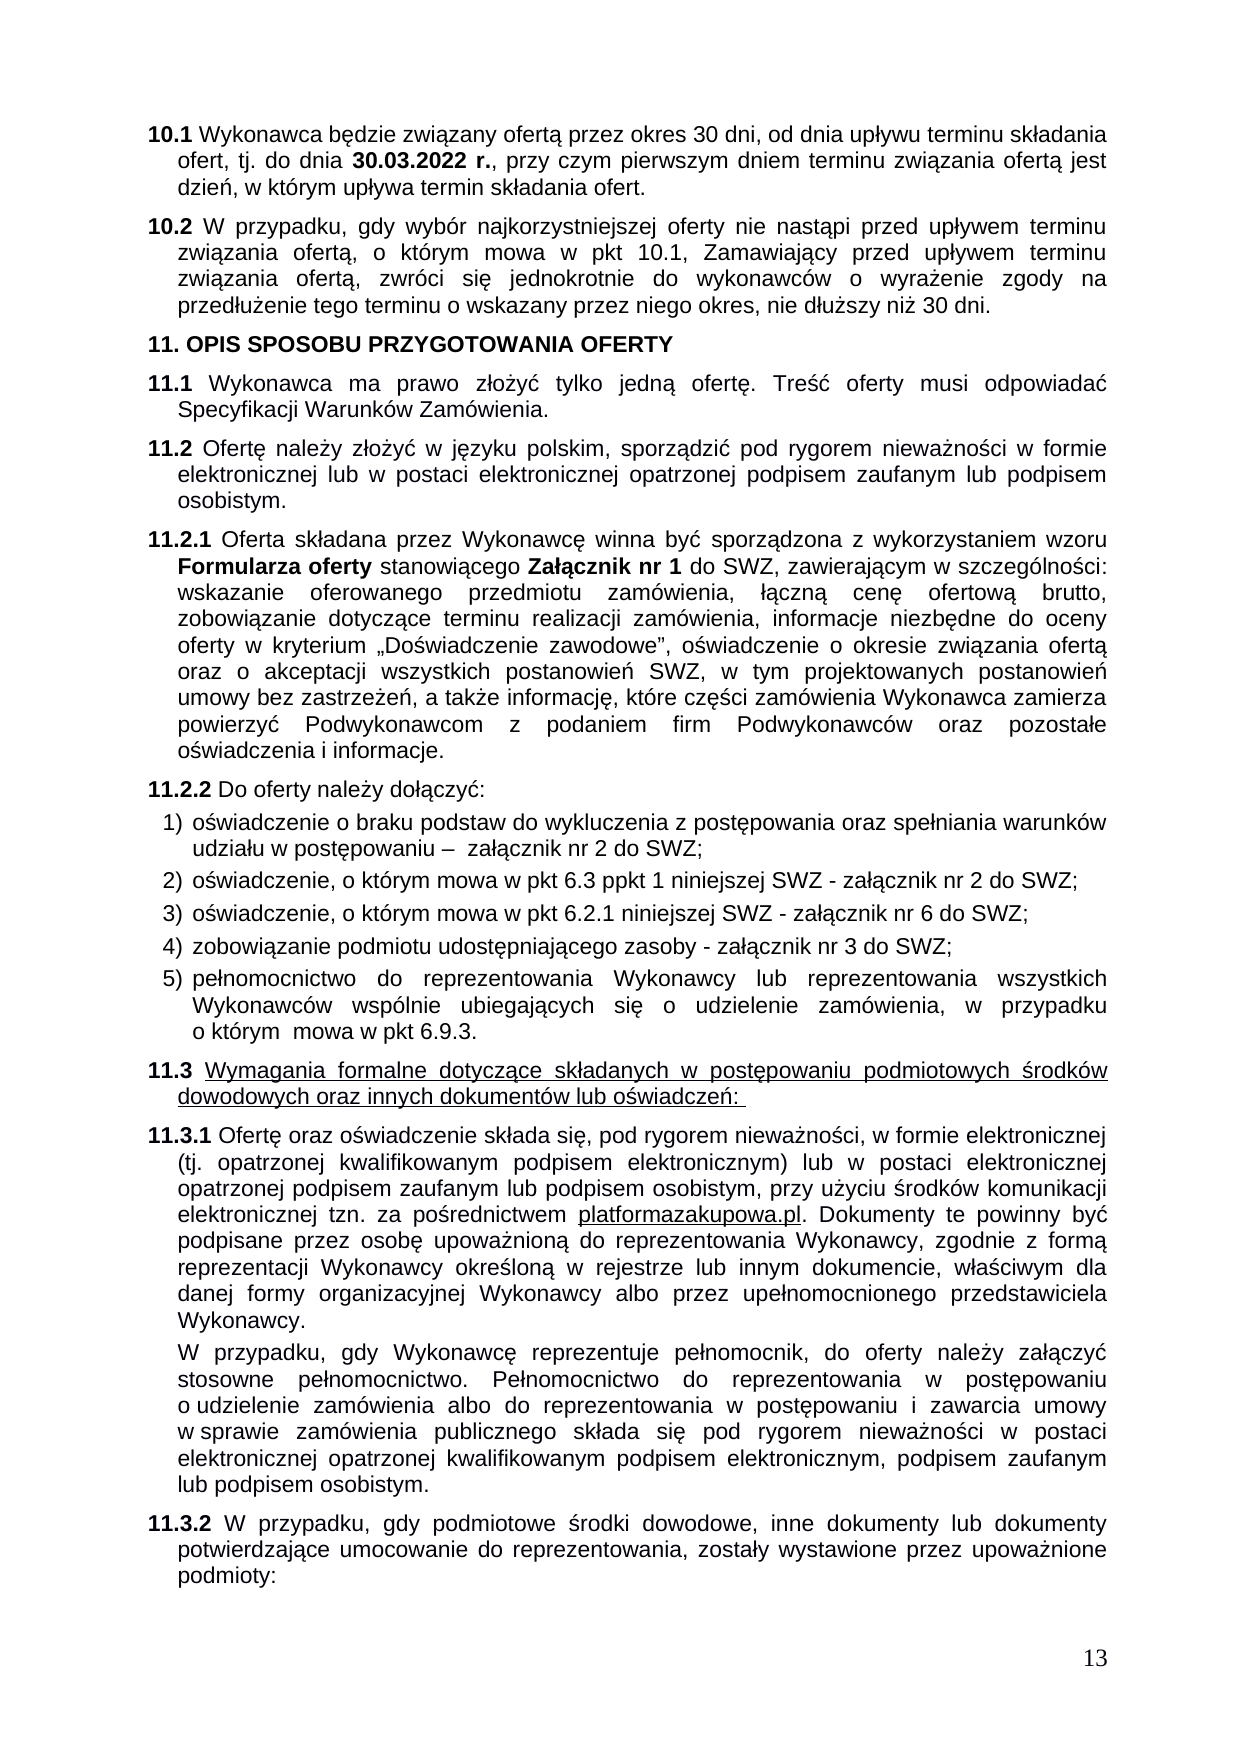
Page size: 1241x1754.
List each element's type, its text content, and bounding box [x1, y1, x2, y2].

text 10.1 Wykonawca będzie związany ofertą przez okres 30 dni, od dnia upływu terminu składania ofert, tj. do dnia 30.03.2022 r., przy czym pierwszym dniem terminu związania ofertą jest dzień, w którym upływa termin składania ofert. [148, 121, 1107, 200]
text 11. OPIS SPOSOBU PRZYGOTOWANIA OFERTY [148, 331, 1107, 357]
text 11.2 Ofertę należy złożyć w języku polskim, sporządzić pod rygorem nieważności w formie elektronicznej lub w postaci elektronicznej opatrzonej podpisem zaufanym lub podpisem osobistym. [148, 435, 1107, 514]
text 11.3 Wymagania formalne dotyczące składanych w postępowaniu podmiotowych środków dowodowych oraz innych dokumentów lub oświadczeń: [148, 1057, 1107, 1109]
text 11.1 Wykonawca ma prawo złożyć tylko jedną ofertę. Treść oferty musi odpowiadać Specyfikacji Warunków Zamówienia. [148, 369, 1107, 422]
text 10.2 W przypadku, gdy wybór najkorzystniejszej oferty nie nastąpi przed upływem terminu związania ofertą, o którym mowa w pkt 10.1, Zamawiający przed upływem terminu związania ofertą, zwróci się jednokrotnie do wykonawców o wyrażenie zgody na przedłużenie tego terminu o wskazany przez niego okres, nie dłuższy niż 30 dni. [148, 213, 1107, 318]
list oświadczenie, o którym mowa w pkt 6.2.1 niniejszej SWZ - załącznik nr 6 do SWZ; [162, 900, 1107, 926]
list zobowiązanie podmiotu udostępniającego zasoby - załącznik nr 3 do SWZ; [162, 933, 1107, 959]
text 11.3.2 W przypadku, gdy podmiotowe środki dowodowe, inne dokumenty lub dokumenty potwierdzające umocowanie do reprezentowania, zostały wystawione przez upoważnione podmioty: [148, 1510, 1107, 1589]
text W przypadku, gdy Wykonawcę reprezentuje pełnomocnik, do oferty należy załączyć stosowne pełnomocnictwo. Pełnomocnictwo do reprezentowania w postępowaniu o udzielenie zamówienia albo do reprezentowania w postępowaniu i zawarcia umowy w sprawie zamówienia publicznego składa się pod rygorem nieważności w postaci elektronicznej opatrzonej kwalifikowanym podpisem elektronicznym, podpisem zaufanym lub podpisem osobistym. [177, 1339, 1107, 1497]
text 11.2.1 Oferta składana przez Wykonawcę winna być sporządzona z wykorzystaniem wzoru Formularza oferty stanowiącego Załącznik nr 1 do SWZ, zawierającym w szczególności: wskazanie oferowanego przedmiotu zamówienia, łączną cenę ofertową brutto, zobowiązanie dotyczące terminu realizacji zamówienia, informacje niezbędne do oceny oferty w kryterium „Doświadczenie zawodowe”, oświadczenie o okresie związania ofertą oraz o akceptacji wszystkich postanowień SWZ, w tym projektowanych postanowień umowy bez zastrzeżeń, a także informację, które części zamówienia Wykonawca zamierza powierzyć Podwykonawcom z podaniem firm Podwykonawców oraz pozostałe oświadczenia i informacje. [148, 526, 1107, 763]
list oświadczenie o braku podstaw do wykluczenia z postępowania oraz spełniania warunków udziału w postępowaniu – załącznik nr 2 do SWZ; [162, 808, 1107, 861]
list oświadczenie, o którym mowa w pkt 6.3 ppkt 1 niniejszej SWZ - załącznik nr 2 do SWZ; [162, 867, 1107, 894]
list pełnomocnictwo do reprezentowania Wykonawcy lub reprezentowania wszystkich Wykonawców wspólnie ubiegających się o udzielenie zamówienia, w przypadku o którym mowa w pkt 6.9.3. [162, 965, 1107, 1044]
text 11.2.2 Do oferty należy dołączyć: [148, 776, 1107, 802]
text 11.3.1 Ofertę oraz oświadczenie składa się, pod rygorem nieważności, w formie elektronicznej (tj. opatrzonej kwalifikowanym podpisem elektronicznym) lub w postaci elektronicznej opatrzonej podpisem zaufanym lub podpisem osobistym, przy użyciu środków komunikacji elektronicznej tzn. za pośrednictwem platformazakupowa.pl. Dokumenty te powinny być podpisane przez osobę upoważnioną do reprezentowania Wykonawcy, zgodnie z formą reprezentacji Wykonawcy określoną w rejestrze lub innym dokumencie, właściwym dla danej formy organizacyjnej Wykonawcy albo przez upełnomocnionego przedstawiciela Wykonawcy. [148, 1122, 1107, 1333]
